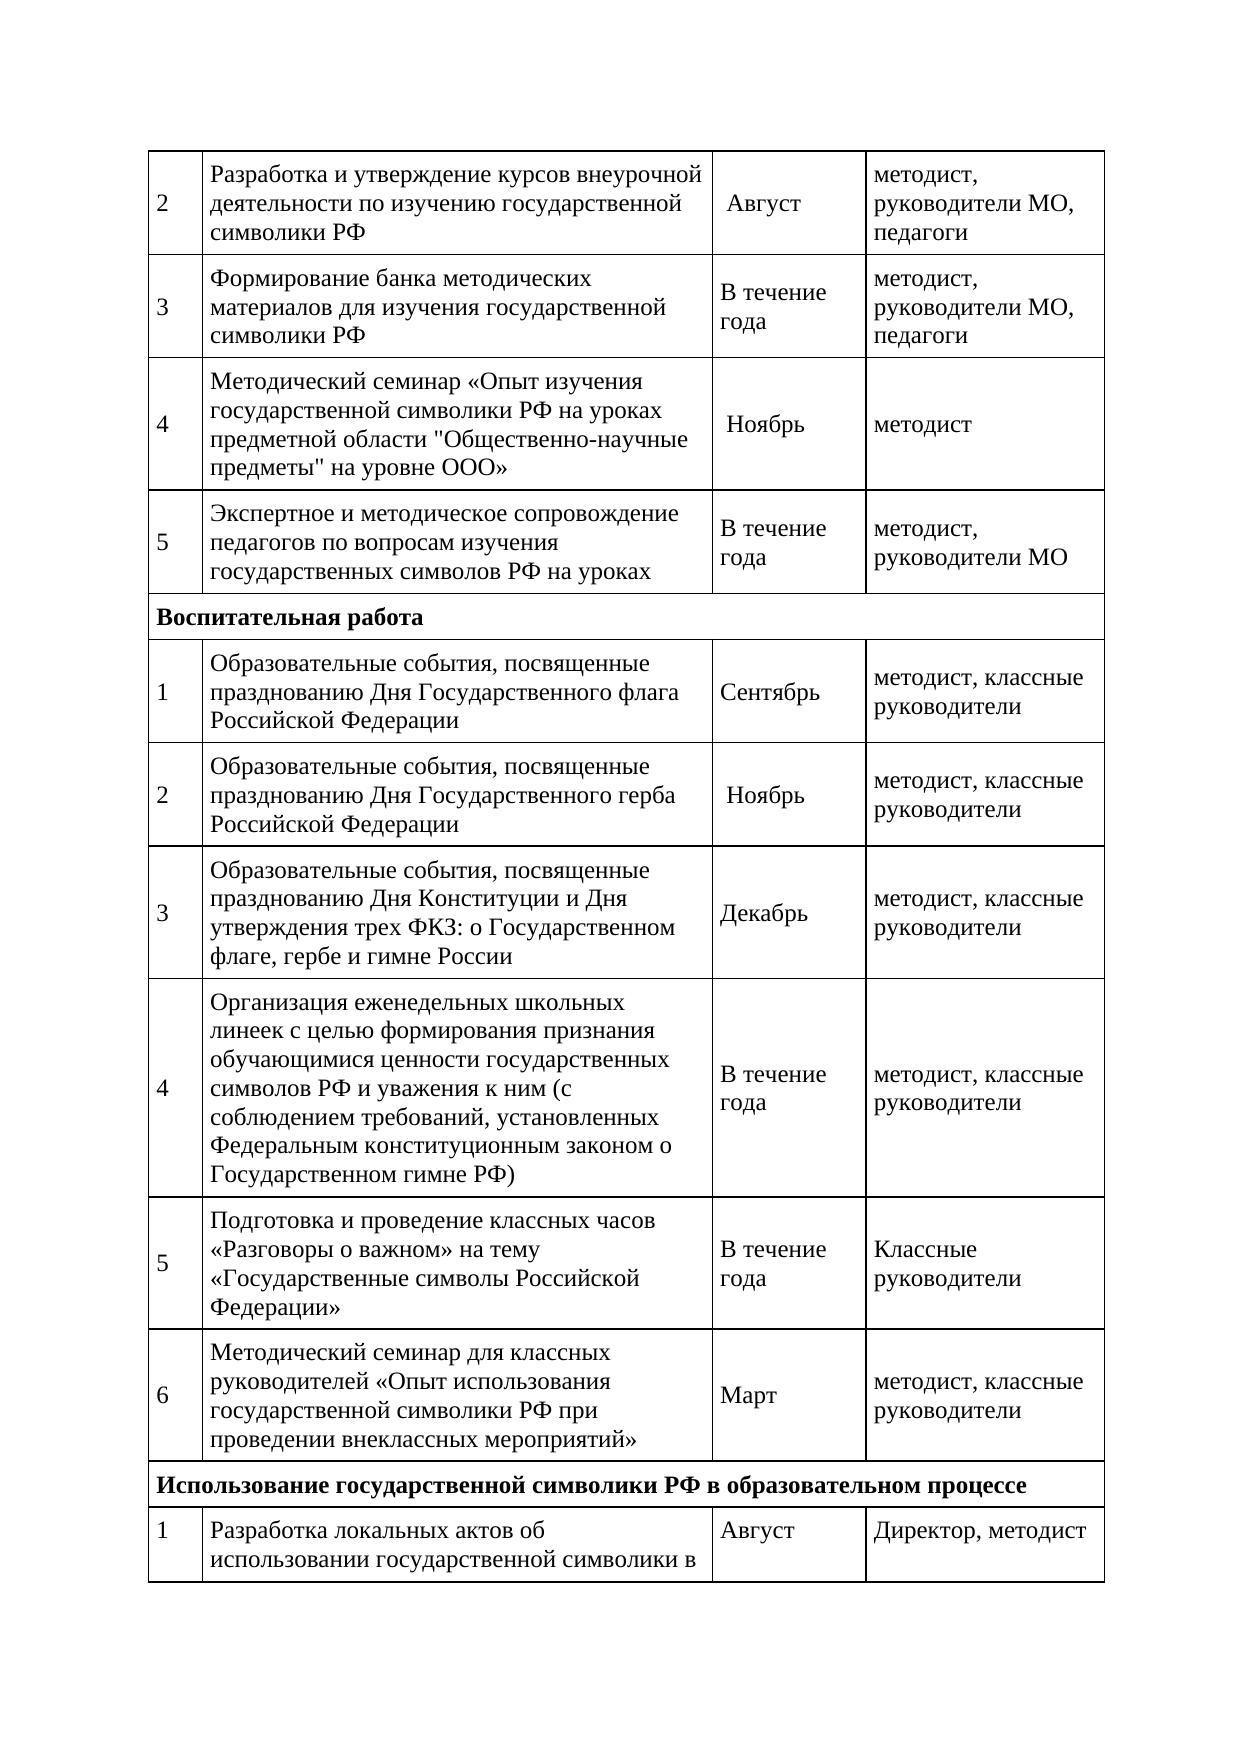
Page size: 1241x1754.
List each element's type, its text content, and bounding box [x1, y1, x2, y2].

table_cell Ноябрь [713, 358, 865, 489]
table_cell 3 [149, 847, 202, 977]
table_cell Образовательные события, посвященные празднованию Дня Государственного герба Российской Федерации [203, 743, 712, 845]
table_cell Март [713, 1330, 865, 1460]
table_cell методист, руководители МО [867, 491, 1104, 592]
table_cell методист, классные руководители [867, 847, 1104, 977]
table_cell Классные руководители [867, 1198, 1104, 1328]
table_cell Использование государственной символики РФ в образовательном процессе [149, 1462, 1104, 1506]
table_cell Ноябрь [713, 743, 865, 845]
table_cell методист, руководители МО, педагоги [867, 255, 1104, 357]
table_cell Методический семинар для классных руководителей «Опыт использования государственной символики РФ при проведении внеклассных мероприятий» [203, 1330, 712, 1460]
table_cell 1 [149, 640, 202, 742]
table_cell 4 [149, 358, 202, 489]
table_cell В течение года [713, 1198, 865, 1328]
table_cell 2 [149, 743, 202, 845]
table_cell Методический семинар «Опыт изучения государственной символики РФ на уроках предметной области "Общественно-научные предметы" на уровне ООО» [203, 358, 712, 489]
table_cell Образовательные события, посвященные празднованию Дня Государственного флага Российской Федерации [203, 640, 712, 742]
table_cell 2 [149, 152, 202, 253]
table_cell 4 [149, 979, 202, 1196]
table_cell методист, классные руководители [867, 979, 1104, 1196]
table_cell Директор, методист [867, 1508, 1104, 1581]
table_cell Сентябрь [713, 640, 865, 742]
table_cell методист, классные руководители [867, 1330, 1104, 1460]
table_cell Организация еженедельных школьных линеек с целью формирования признания обучающимися ценности государственных символов РФ и уважения к ним (с соблюдением требований, установленных Федеральным конституционным законом о Государственном гимне РФ) [203, 979, 712, 1196]
table_cell Образовательные события, посвященные празднованию Дня Конституции и Дня утверждения трех ФКЗ: о Государственном флаге, гербе и гимне России [203, 847, 712, 977]
table_cell 5 [149, 1198, 202, 1328]
table_cell Август [713, 152, 865, 253]
table_cell Формирование банка методических материалов для изучения государственной символики РФ [203, 255, 712, 357]
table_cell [867, 152, 1104, 253]
table_cell Воспитательная работа [149, 594, 1104, 638]
table_cell Декабрь [713, 847, 865, 977]
table_cell 3 [149, 255, 202, 357]
table_cell В течение года [713, 491, 865, 592]
table_cell Подготовка и проведение классных часов «Разговоры о важном» на тему «Государственные символы Российской Федерации» [203, 1198, 712, 1328]
table_cell В течение года [713, 255, 865, 357]
table_cell В течение года [713, 979, 865, 1196]
table_cell 1 [149, 1508, 202, 1581]
table_cell 5 [149, 491, 202, 592]
table_cell методист, классные руководители [867, 743, 1104, 845]
table_cell Экспертное и методическое сопровождение педагогов по вопросам изучения государственных символов РФ на уроках [203, 491, 712, 592]
table_cell методист, классные руководители [867, 640, 1104, 742]
table_cell методист [867, 358, 1104, 489]
table_cell Разработка и утверждение курсов внеурочной деятельности по изучению государственной символики РФ [203, 152, 712, 253]
table_cell 6 [149, 1330, 202, 1460]
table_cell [203, 1508, 712, 1581]
table_cell Август [713, 1508, 865, 1581]
